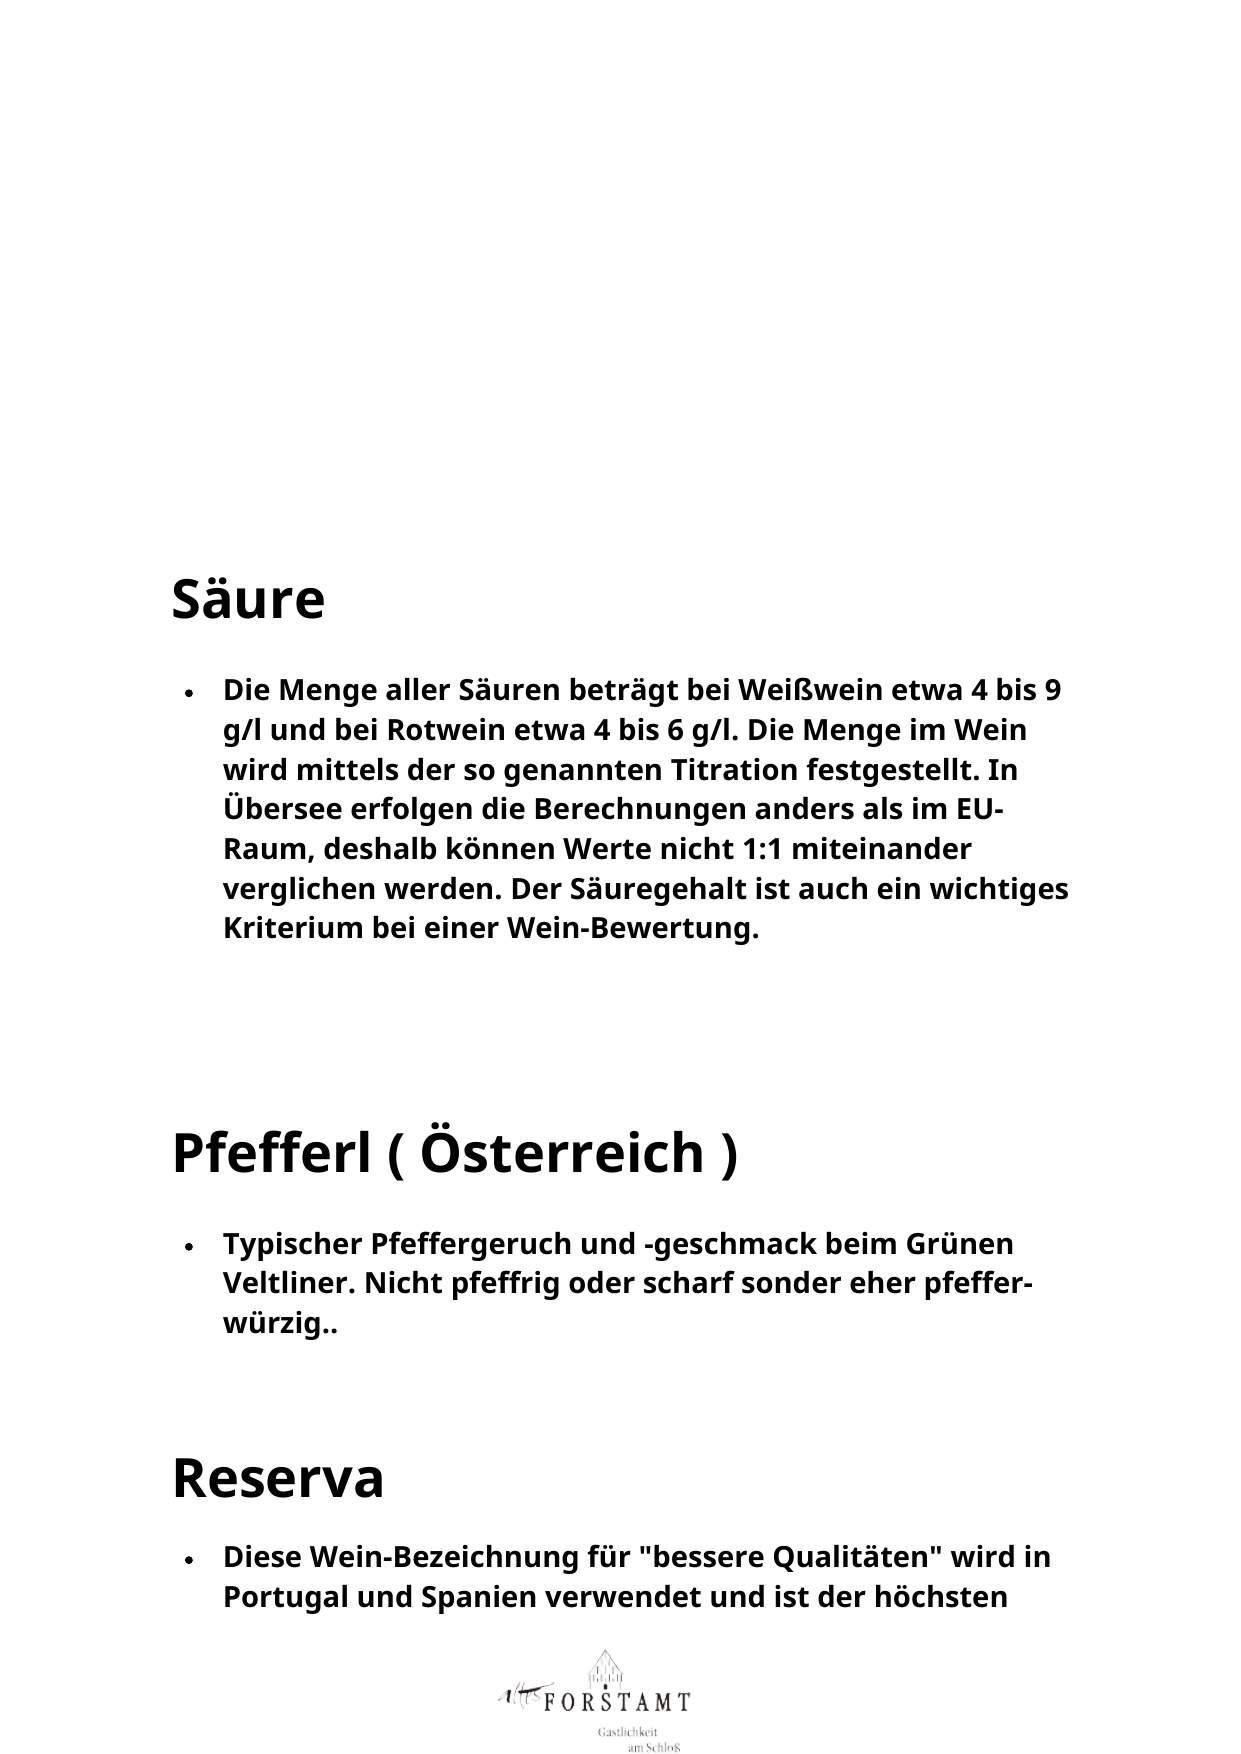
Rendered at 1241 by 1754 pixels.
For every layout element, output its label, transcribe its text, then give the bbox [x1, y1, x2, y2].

list Die Menge aller Säuren beträgt bei Weißwein etwa 4 bis 9 g/l und bei Rotwein etwa 4 bis 6 g/l. Die Menge im Wein wird mittels der so genannten Titration festgestellt. In Übersee erfolgen die Berechnungen anders als im EU-Raum, deshalb können Werte nicht 1:1 miteinander verglichen werden. Der Säuregehalt ist auch ein wichtiges Kriterium bei einer Wein-Bewertung. [185, 669, 1093, 947]
text Reserva [171, 1440, 1093, 1514]
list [185, 1536, 1093, 1616]
list Typischer Pfeffergeruch und -geschmack beim Grünen Veltliner. Nicht pfeffrig oder scharf sonder eher pfeffer-würzig.. [185, 1223, 1093, 1342]
text Pfefferl ( Österreich ) [171, 1114, 1093, 1188]
text Säure [171, 561, 1093, 634]
